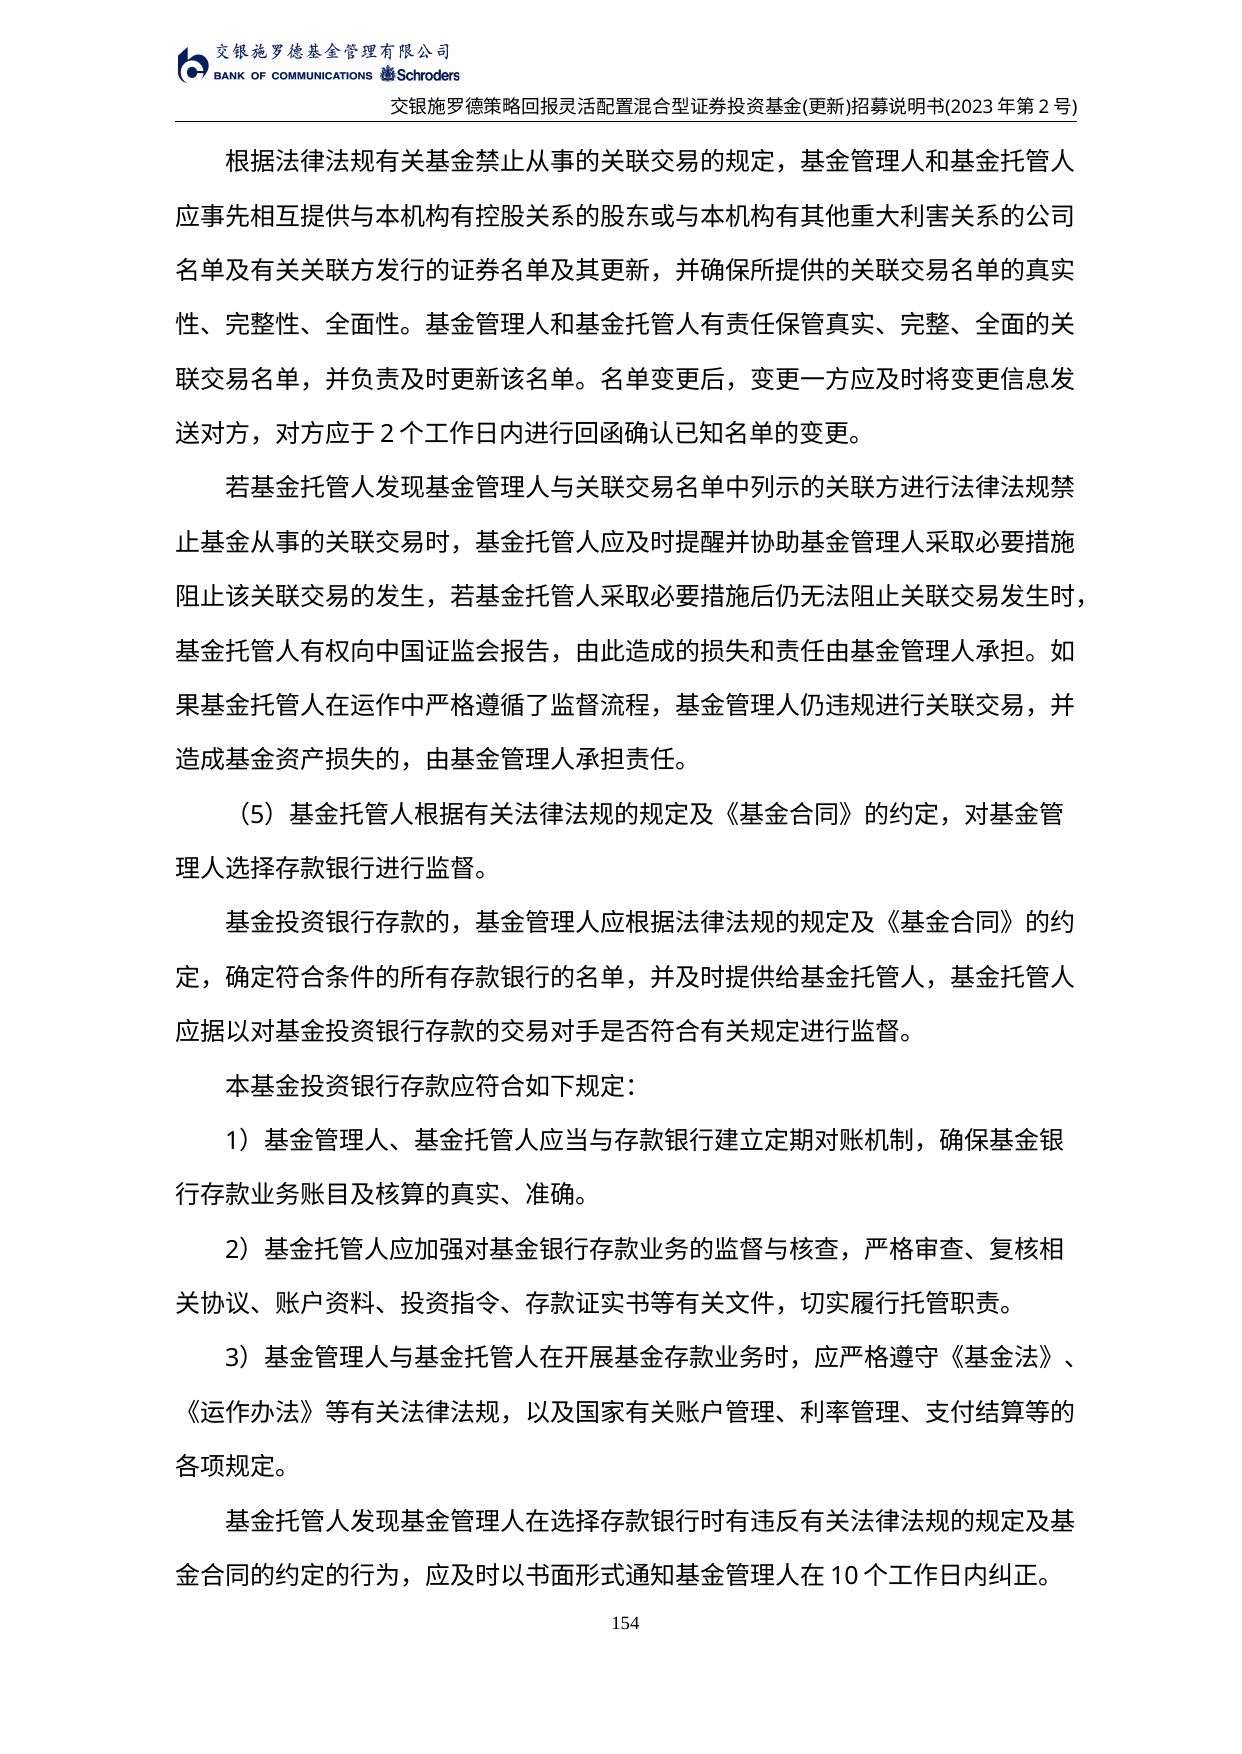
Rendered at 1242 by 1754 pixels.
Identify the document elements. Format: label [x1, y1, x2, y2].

picture [178, 43, 460, 83]
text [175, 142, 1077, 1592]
